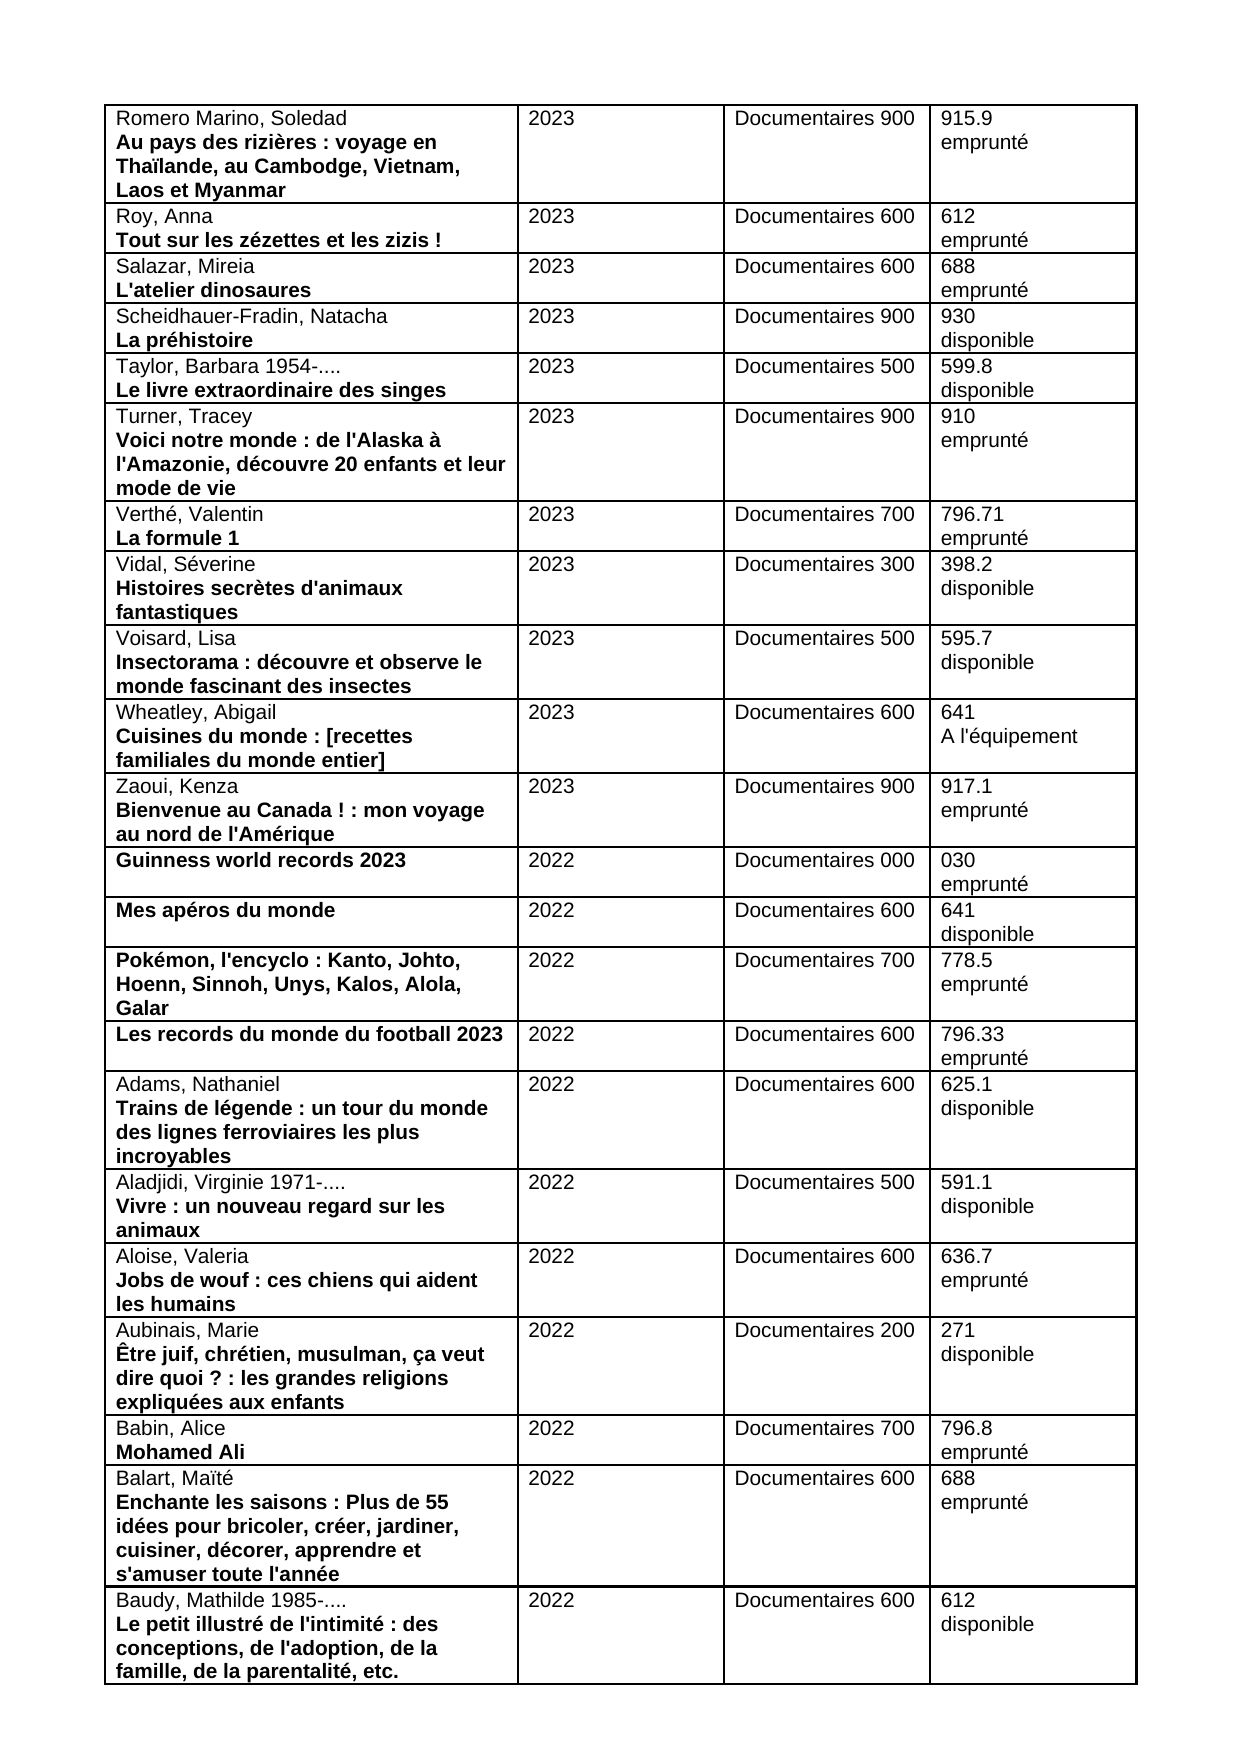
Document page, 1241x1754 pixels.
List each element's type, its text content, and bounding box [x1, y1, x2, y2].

table_cell 625.1 disponible [931, 1072, 1135, 1168]
table_cell 636.7 emprunté [931, 1244, 1135, 1316]
table_cell Documentaires 900 [725, 106, 929, 202]
table_cell Aloise, Valeria Jobs de wouf : ces chiens qui aident les humains [106, 1244, 517, 1316]
table_cell 915.9 emprunté [931, 106, 1135, 202]
table_cell 641 disponible [931, 898, 1135, 946]
table_cell 030 emprunté [931, 848, 1135, 896]
table_cell 612 emprunté [931, 204, 1135, 252]
table_cell Documentaires 900 [725, 404, 929, 500]
table_cell Roy, Anna Tout sur les zézettes et les zizis ! [106, 204, 517, 252]
table_cell 910 emprunté [931, 404, 1135, 500]
table_cell 2022 [519, 1318, 723, 1413]
table_cell 2023 [519, 354, 723, 402]
table_cell 2022 [519, 1022, 723, 1070]
table_cell Aubinais, Marie Être juif, chrétien, musulman, ça veut dire quoi ? : les grandes religions expliquées aux enfants [106, 1318, 517, 1413]
table_cell 2023 [519, 700, 723, 772]
table_cell Voisard, Lisa Insectorama : découvre et observe le monde fascinant des insectes [106, 626, 517, 698]
table_cell 2023 [519, 304, 723, 352]
table_cell Salazar, Mireia L'atelier dinosaures [106, 254, 517, 302]
table_cell Documentaires 600 [725, 1244, 929, 1316]
table_cell 2023 [519, 626, 723, 698]
table_cell 2022 [519, 1416, 723, 1463]
table_cell 2022 [519, 948, 723, 1020]
table_cell Babin, Alice Mohamed Ali [106, 1416, 517, 1463]
table_cell Balart, Maïté Enchante les saisons : Plus de 55 idées pour bricoler, créer, jardiner, cuisiner, décorer, apprendre et s'amuser toute l'année [106, 1466, 517, 1585]
table_cell Turner, Tracey Voici notre monde : de l'Alaska à l'Amazonie, découvre 20 enfants et leur mode de vie [106, 404, 517, 500]
table_cell Vidal, Séverine Histoires secrètes d'animaux fantastiques [106, 552, 517, 624]
table_cell Documentaires 500 [725, 354, 929, 402]
table_cell Wheatley, Abigail Cuisines du monde : [recettes familiales du monde entier] [106, 700, 517, 772]
table_cell 688 emprunté [931, 1466, 1135, 1585]
table_cell 595.7 disponible [931, 626, 1135, 698]
table_cell Documentaires 600 [725, 1466, 929, 1585]
table_cell 2022 [519, 1170, 723, 1242]
table_cell Verthé, Valentin La formule 1 [106, 502, 517, 550]
table_cell 612 disponible [931, 1588, 1135, 1683]
table_cell Documentaires 900 [725, 304, 929, 352]
table_cell Scheidhauer-Fradin, Natacha La préhistoire [106, 304, 517, 352]
table_cell 2023 [519, 106, 723, 202]
table_cell Romero Marino, Soledad Au pays des rizières : voyage en Thaïlande, au Cambodge, Vietnam, Laos et Myanmar [106, 106, 517, 202]
table_cell Baudy, Mathilde 1985-.... Le petit illustré de l'intimité : des conceptions, de l'adoption, de la famille, de la parentalité, etc. [106, 1588, 517, 1683]
table_cell Documentaires 700 [725, 948, 929, 1020]
table_cell 2023 [519, 404, 723, 500]
table_cell Documentaires 600 [725, 898, 929, 946]
table_cell Documentaires 500 [725, 1170, 929, 1242]
table_cell Documentaires 600 [725, 1022, 929, 1070]
table_cell Adams, Nathaniel Trains de légende : un tour du monde des lignes ferroviaires les plus incroyables [106, 1072, 517, 1168]
table_cell 778.5 emprunté [931, 948, 1135, 1020]
table_cell Documentaires 600 [725, 700, 929, 772]
table_cell 2022 [519, 1072, 723, 1168]
table_cell Documentaires 200 [725, 1318, 929, 1413]
table_cell 591.1 disponible [931, 1170, 1135, 1242]
table_cell 2022 [519, 898, 723, 946]
table_cell 2022 [519, 1588, 723, 1683]
table_cell 930 disponible [931, 304, 1135, 352]
table_cell Documentaires 000 [725, 848, 929, 896]
table_cell Documentaires 500 [725, 626, 929, 698]
table_cell Aladjidi, Virginie 1971-.... Vivre : un nouveau regard sur les animaux [106, 1170, 517, 1242]
table_cell 917.1 emprunté [931, 774, 1135, 846]
table_cell 2022 [519, 848, 723, 896]
table_cell 398.2 disponible [931, 552, 1135, 624]
table_cell Mes apéros du monde [106, 898, 517, 946]
table_cell Les records du monde du football 2023 [106, 1022, 517, 1070]
table_cell Documentaires 900 [725, 774, 929, 846]
table_cell 2022 [519, 1466, 723, 1585]
table_cell Zaoui, Kenza Bienvenue au Canada ! : mon voyage au nord de l'Amérique [106, 774, 517, 846]
table_cell 796.33 emprunté [931, 1022, 1135, 1070]
table_cell 599.8 disponible [931, 354, 1135, 402]
table_cell 2022 [519, 1244, 723, 1316]
table_cell 2023 [519, 774, 723, 846]
table_cell 2023 [519, 502, 723, 550]
table_cell 2023 [519, 204, 723, 252]
table_cell Documentaires 600 [725, 1072, 929, 1168]
table_cell 796.71 emprunté [931, 502, 1135, 550]
table_cell Documentaires 700 [725, 502, 929, 550]
table_cell Pokémon, l'encyclo : Kanto, Johto, Hoenn, Sinnoh, Unys, Kalos, Alola, Galar [106, 948, 517, 1020]
table_cell Taylor, Barbara 1954-.... Le livre extraordinaire des singes [106, 354, 517, 402]
table_cell Documentaires 600 [725, 254, 929, 302]
table_cell Documentaires 600 [725, 1588, 929, 1683]
table_cell Documentaires 300 [725, 552, 929, 624]
table_cell 271 disponible [931, 1318, 1135, 1413]
table_cell Guinness world records 2023 [106, 848, 517, 896]
table_cell Documentaires 700 [725, 1416, 929, 1463]
table_cell 2023 [519, 254, 723, 302]
table_cell 796.8 emprunté [931, 1416, 1135, 1463]
table_cell 688 emprunté [931, 254, 1135, 302]
table_cell 2023 [519, 552, 723, 624]
table_cell 641 A l'équipement [931, 700, 1135, 772]
table_cell Documentaires 600 [725, 204, 929, 252]
